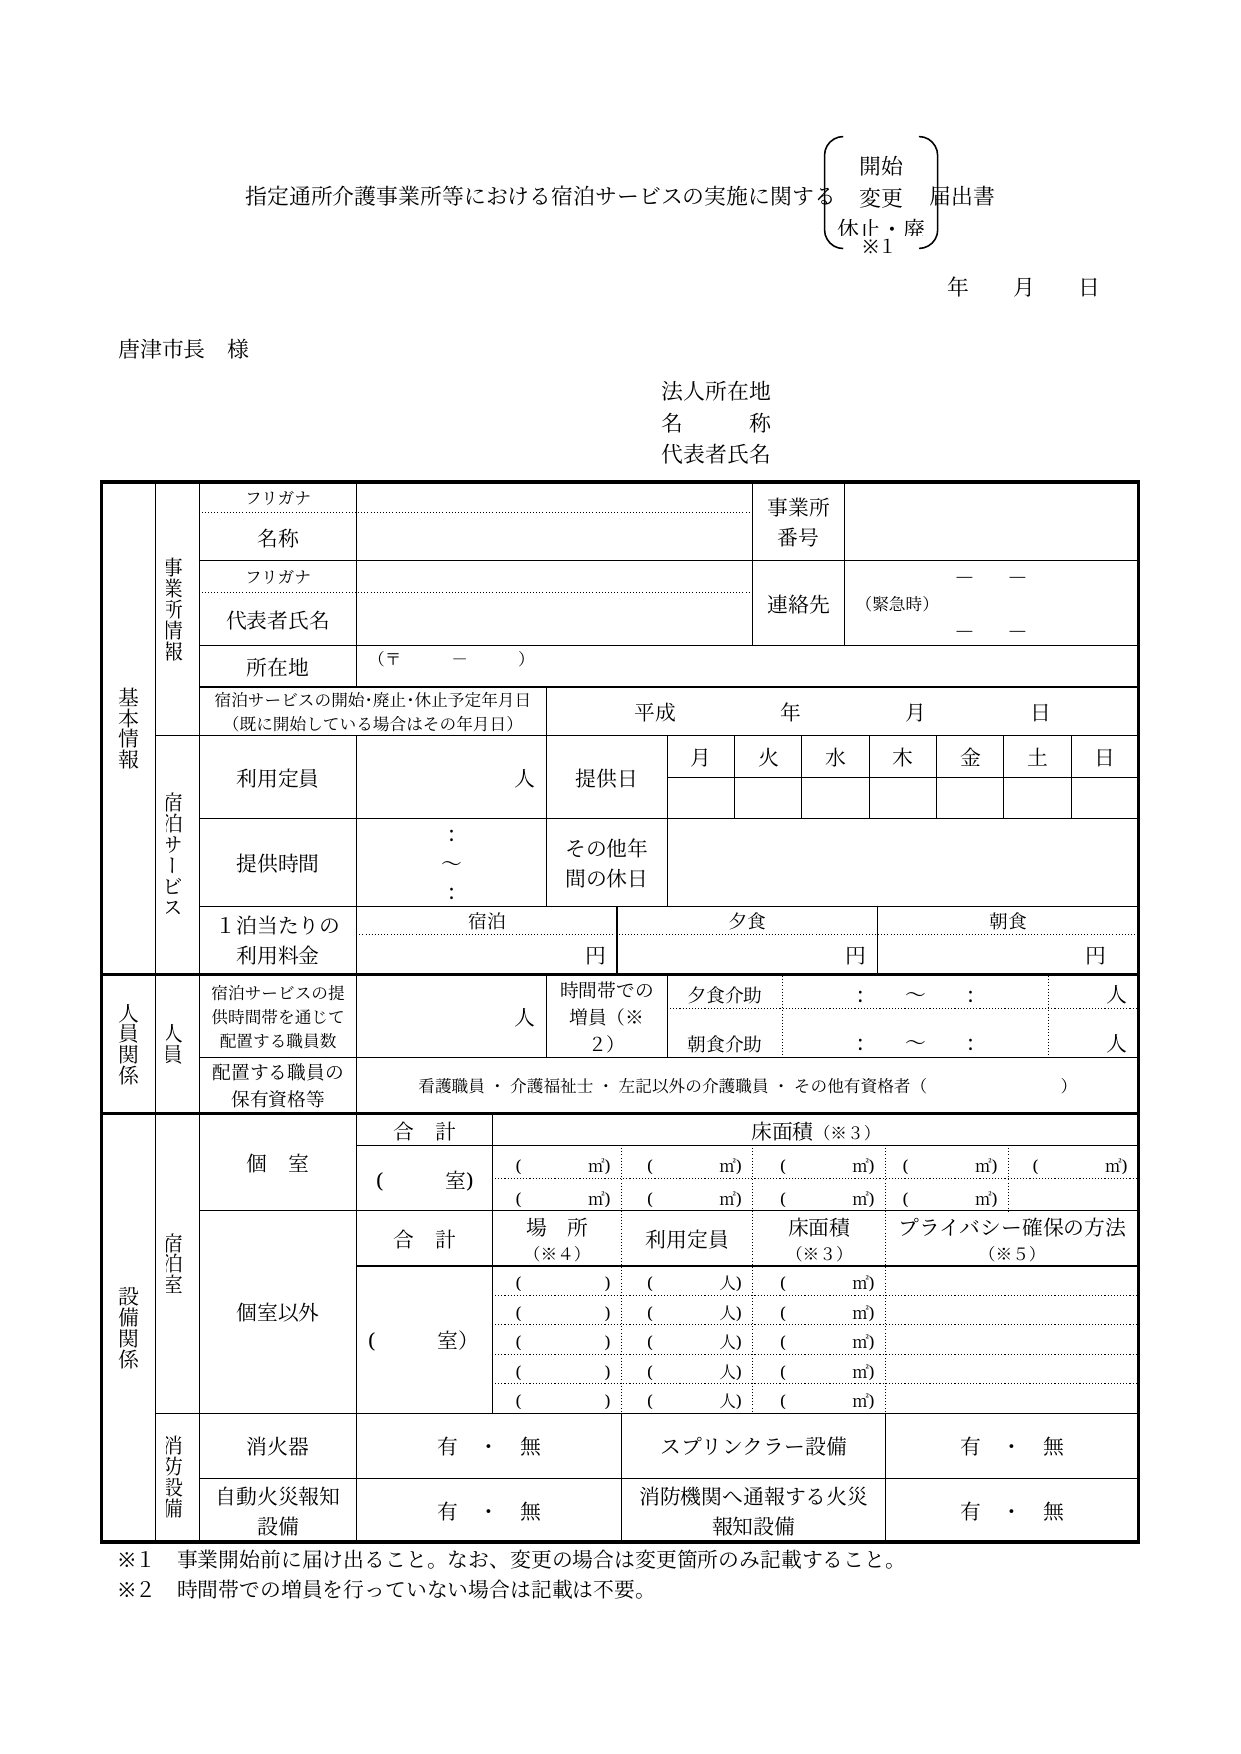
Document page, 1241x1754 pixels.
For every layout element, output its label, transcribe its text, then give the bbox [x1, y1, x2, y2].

table_cell 夕食 [618, 907, 877, 934]
table_cell ( ㎡) [753, 1146, 886, 1178]
table_header [357, 484, 752, 512]
table_header 事業所情報 [156, 484, 199, 735]
table_cell 利用定員 [621, 1211, 753, 1265]
table_cell [886, 1267, 1137, 1294]
table_cell 提供時間 [200, 819, 356, 906]
table_cell 自動火災報知設備 [200, 1479, 356, 1540]
table_cell 有 ・ 無 [357, 1414, 621, 1477]
table_cell 宿泊室 [156, 1115, 199, 1412]
table_cell 利用定員 [200, 736, 356, 818]
table_cell ( ) [493, 1267, 621, 1294]
table_cell : ～ : [782, 976, 1048, 1008]
table_cell 消防設備 [156, 1414, 199, 1540]
text 唐津市長 様 [118, 332, 1122, 363]
table_cell １泊当たりの利用料金 [200, 907, 356, 973]
table_cell スプリンクラー設備 [622, 1414, 885, 1477]
table_cell ( 人) [621, 1383, 753, 1412]
table_cell 床面積 （※３） [753, 1211, 886, 1265]
table_cell 有 ・ 無 [886, 1414, 1137, 1477]
table_cell 代表者氏名 [200, 592, 356, 645]
table_cell 配置する職員の保有資格等 [200, 1058, 356, 1112]
table_cell ( ㎡) [886, 1178, 1008, 1210]
table_cell 合 計 [357, 1115, 492, 1145]
table_cell 合 計 [357, 1211, 492, 1265]
table_cell － － （緊急時） － － [845, 561, 1137, 645]
table_cell 消火器 [200, 1414, 356, 1477]
table_cell 宿泊サービスの提供時間帯を通じて配置する職員数 [200, 976, 356, 1057]
text ※１ 事業開始前に届け出ること。なお、変更の場合は変更箇所のみ記載すること。 [118, 1544, 1122, 1573]
table_cell ( 室） [357, 1267, 492, 1412]
table_cell 提供日 [547, 736, 667, 818]
table_cell [668, 819, 1137, 906]
table_cell ( ㎡) [621, 1146, 753, 1178]
table_cell [357, 561, 752, 592]
table_cell ( ㎡) [753, 1324, 886, 1353]
table_cell 個室以外 [200, 1211, 356, 1412]
table_cell 朝食介助 [668, 1008, 782, 1057]
table_header 基本情報 [103, 484, 155, 973]
table_cell [886, 1324, 1137, 1353]
table_cell 水 [802, 736, 869, 777]
table_cell ( ㎡) [493, 1178, 621, 1210]
table_cell [802, 778, 869, 818]
table_cell : ～ : [357, 819, 546, 906]
table_cell ( ) [493, 1354, 621, 1383]
table_cell ( ㎡) [886, 1146, 1008, 1178]
table_cell 金 [937, 736, 1003, 777]
table_cell 宿泊サービス [156, 736, 199, 973]
table_cell 月 [668, 736, 734, 777]
table_cell [937, 778, 1003, 818]
table_cell ( 人) [621, 1267, 753, 1294]
text 指定通所介護事業所等における宿泊サービスの実施に関する 届出書 [118, 179, 823, 211]
table_cell 消防機関へ通報する火災報知設備 [622, 1479, 885, 1540]
table_cell 名称 [200, 512, 356, 560]
table_cell 夕食介助 [668, 976, 782, 1008]
table_cell 土 [1004, 736, 1071, 777]
table_cell ( 人) [621, 1354, 753, 1383]
table_cell [886, 1354, 1137, 1383]
text ※２ 時間帯での増員を行っていない場合は記載は不要。 [118, 1573, 1122, 1604]
table_header フリガナ [200, 484, 356, 512]
table_cell 人員 [156, 976, 199, 1112]
table_cell ( ㎡) [753, 1354, 886, 1383]
table_cell ( ) [493, 1295, 621, 1324]
table_cell 時間帯での増員（※２） [547, 976, 667, 1057]
table_cell プライバシー確保の方法 （※５） [886, 1211, 1137, 1265]
table_cell ( ) [493, 1324, 621, 1353]
table_header 事業所番号 [753, 484, 844, 560]
table_cell 連絡先 [753, 561, 844, 645]
table_cell 場 所 （※４） [493, 1211, 621, 1265]
table_cell [886, 1295, 1137, 1324]
table_cell ( ㎡) [753, 1383, 886, 1412]
table_cell ( 人) [621, 1324, 753, 1353]
table_cell [357, 512, 752, 560]
table_cell 円 [357, 934, 616, 973]
table_cell 設備関係 [103, 1115, 155, 1540]
table_cell 平成 年 月 日 [547, 688, 1137, 735]
table_cell [735, 778, 801, 818]
table_cell 円 [618, 934, 877, 973]
text 代表者氏名 [662, 437, 1122, 469]
table_cell 宿泊サービスの開始･廃止･休止予定年月日 （既に開始している場合はその年月日） [200, 688, 546, 735]
table_cell [1004, 778, 1071, 818]
table_cell 有 ・ 無 [357, 1479, 621, 1540]
table_cell 円 [878, 934, 1137, 973]
table_cell [357, 592, 752, 645]
table_cell 人 [357, 976, 546, 1057]
table_cell ( ) [493, 1383, 621, 1412]
table_cell ( 人) [621, 1295, 753, 1324]
table_cell 所在地 [200, 646, 356, 686]
table_cell 朝食 [878, 907, 1137, 934]
table_cell 人 [357, 736, 546, 818]
table_cell 個 室 [200, 1115, 356, 1210]
table_cell 木 [870, 736, 936, 777]
table_cell [886, 1383, 1137, 1412]
table_cell [1009, 1178, 1137, 1210]
table_cell ( ㎡) [1009, 1146, 1137, 1178]
table_cell フリガナ [200, 561, 356, 592]
table_header [845, 484, 1137, 560]
table_cell 有 ・ 無 [886, 1479, 1137, 1540]
table_cell [1072, 778, 1137, 818]
table_cell ( ㎡) [493, 1146, 621, 1178]
table_cell 宿泊 [357, 907, 616, 934]
table_cell 人 [1048, 976, 1137, 1008]
table_cell : ～ : [782, 1008, 1048, 1057]
table_cell 日 [1072, 736, 1137, 777]
text 指定通所介護事業所等における宿泊サービスの実施に関する 届出書 [939, 179, 1122, 211]
table_cell （〒 － ） [357, 646, 1137, 686]
table_cell ( ㎡) [753, 1267, 886, 1294]
table_cell 火 [735, 736, 801, 777]
table_cell [870, 778, 936, 818]
table_cell ( ㎡) [621, 1178, 753, 1210]
text 年 月 日 [44, 271, 1100, 302]
table_cell その他年間の休日 [547, 819, 667, 906]
table_cell 看護職員 ・ 介護福祉士 ・ 左記以外の介護職員 ・ その他有資格者（ ） [357, 1058, 1137, 1112]
table_cell [668, 778, 734, 818]
table_cell ( ㎡) [753, 1295, 886, 1324]
text 名 称 [662, 406, 1022, 437]
table_cell 人員関係 [103, 976, 155, 1112]
table_cell ( 室) [357, 1146, 492, 1210]
table_cell 人 [1048, 1008, 1137, 1057]
table_cell ( ㎡) [753, 1178, 886, 1210]
table_cell 床面積（※３） [493, 1115, 1137, 1145]
text 法人所在地 [662, 374, 1022, 406]
